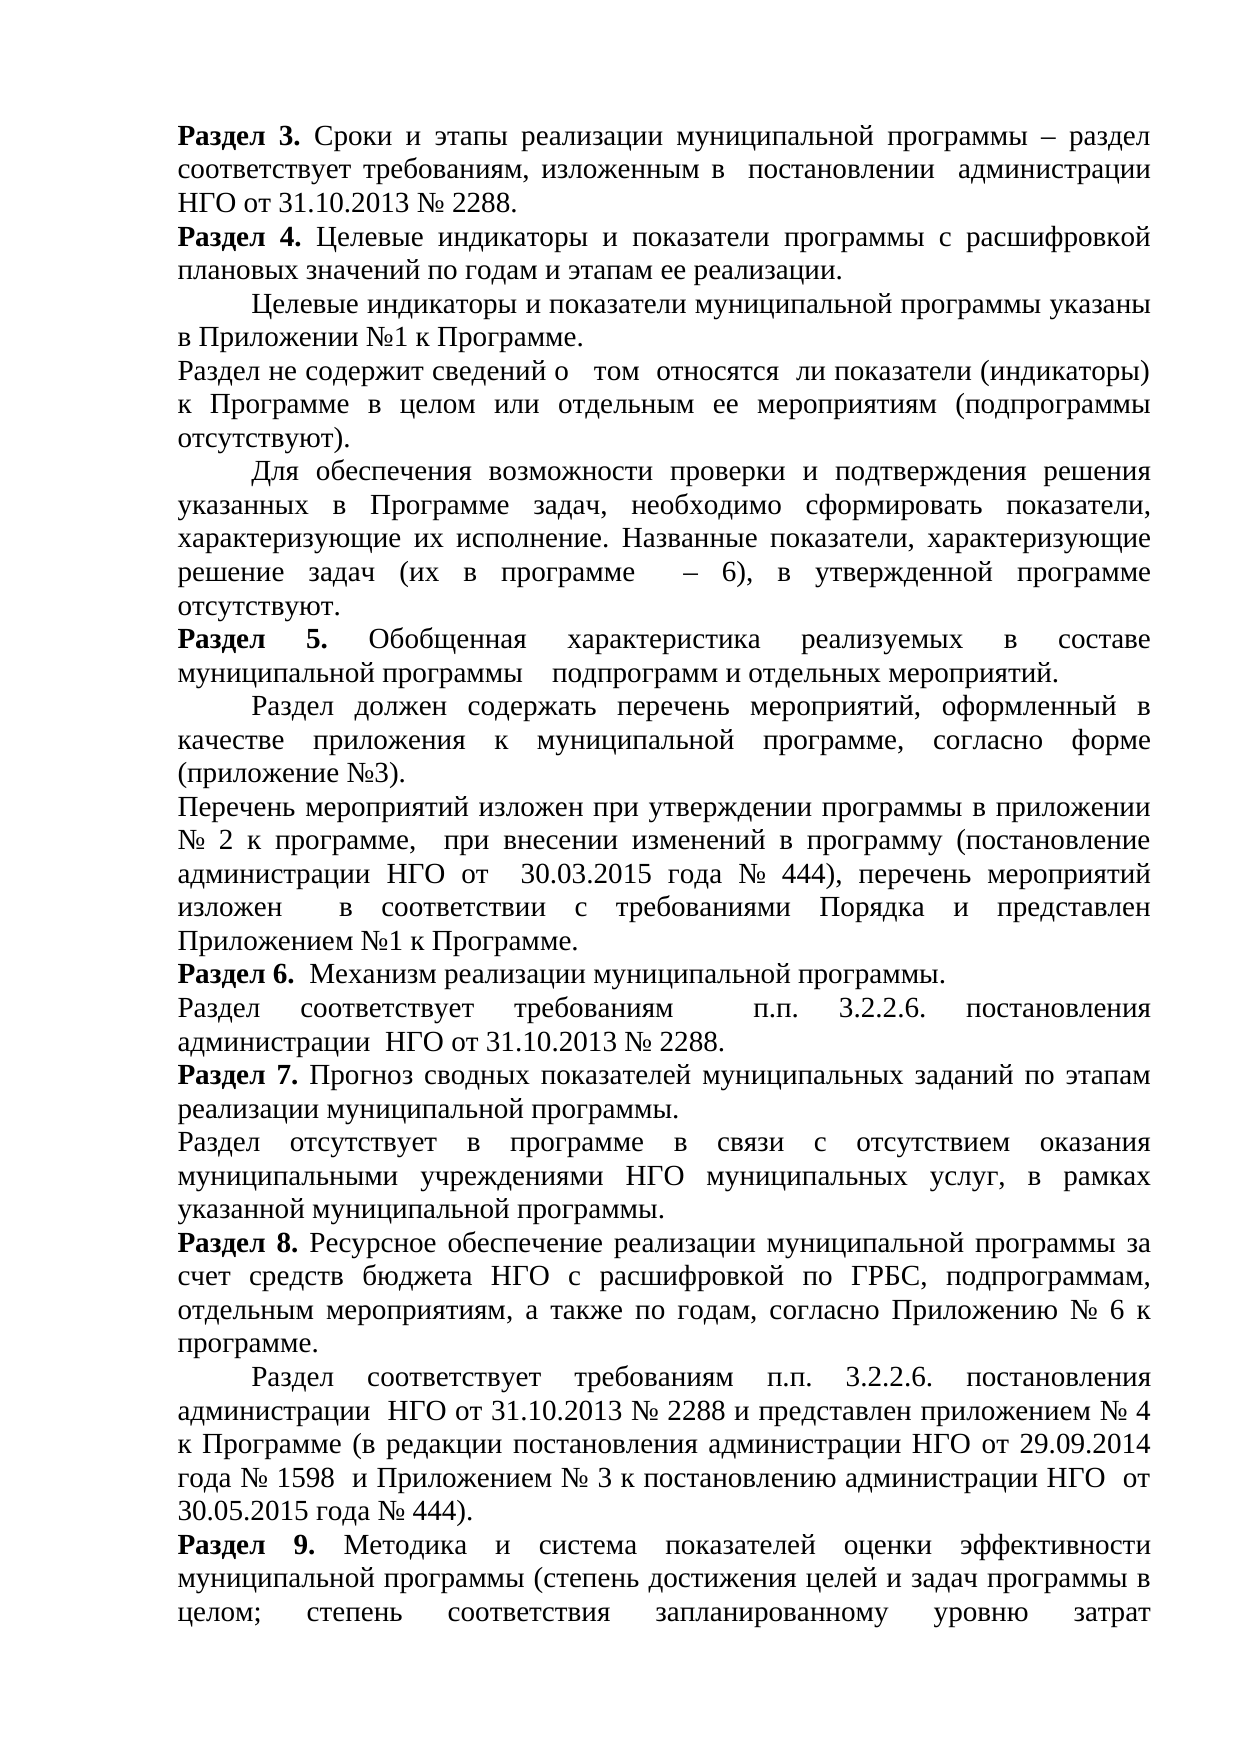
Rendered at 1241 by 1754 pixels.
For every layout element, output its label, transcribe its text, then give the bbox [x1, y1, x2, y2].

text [177, 1527, 1152, 1627]
text Раздел 8. Ресурсное обеспечение реализации муниципальной программы за счет средств бюджета НГО с расшифровкой по ГРБС, подпрограммам, отдельным мероприятиям, а также по годам, согласно Приложению № 6 к программе. [177, 1225, 1152, 1359]
text Раздел не содержит сведений о том относятся ли показатели (индикаторы) к Программе в целом или отдельным ее мероприятиям (подпрограммы отсутствуют). [177, 353, 1152, 453]
text Раздел соответствует требованиям п.п. 3.2.2.6. постановления администрации НГО от 31.10.2013 № 2288 и представлен приложением № 4 к Программе (в редакции постановления администрации НГО от 29.09.2014 года № 1598 и Приложением № 3 к постановлению администрации НГО от 30.05.2015 года № 444). [177, 1359, 1152, 1527]
text Раздел 6. Механизм реализации муниципальной программы. [177, 957, 1152, 990]
text Для обеспечения возможности проверки и подтверждения решения указанных в Программе задач, необходимо сформировать показатели, характеризующие их исполнение. Названные показатели, характеризующие решение задач (их в программе – 6), в утвержденной программе отсутствуют. [177, 453, 1152, 621]
text Раздел 5. Обобщенная характеристика реализуемых в составе муниципальной программы подпрограмм и отдельных мероприятий. [177, 621, 1152, 688]
text Раздел 7. Прогноз сводных показателей муниципальных заданий по этапам реализации муниципальной программы. [177, 1057, 1152, 1124]
text Раздел 4. Целевые индикаторы и показатели программы с расшифровкой плановых значений по годам и этапам ее реализации. [177, 219, 1152, 286]
text Раздел должен содержать перечень мероприятий, оформленный в качестве приложения к муниципальной программе, согласно форме (приложение №3). [177, 688, 1152, 789]
text Раздел 3. Сроки и этапы реализации муниципальной программы – раздел соответствует требованиям, изложенным в постановлении администрации НГО от 31.10.2013 № 2288. [177, 118, 1152, 219]
text Раздел отсутствует в программе в связи с отсутствием оказания муниципальными учреждениями НГО муниципальных услуг, в рамках указанной муниципальной программы. [177, 1124, 1152, 1225]
text Перечень мероприятий изложен при утверждении программы в приложении № 2 к программе, при внесении изменений в программу (постановление администрации НГО от 30.03.2015 года № 444), перечень мероприятий изложен в соответствии с требованиями Порядка и представлен Приложением №1 к Программе. [177, 789, 1152, 957]
text Раздел соответствует требованиям п.п. 3.2.2.6. постановления администрации НГО от 31.10.2013 № 2288. [177, 990, 1152, 1057]
text Целевые индикаторы и показатели муниципальной программы указаны в Приложении №1 к Программе. [177, 286, 1152, 353]
